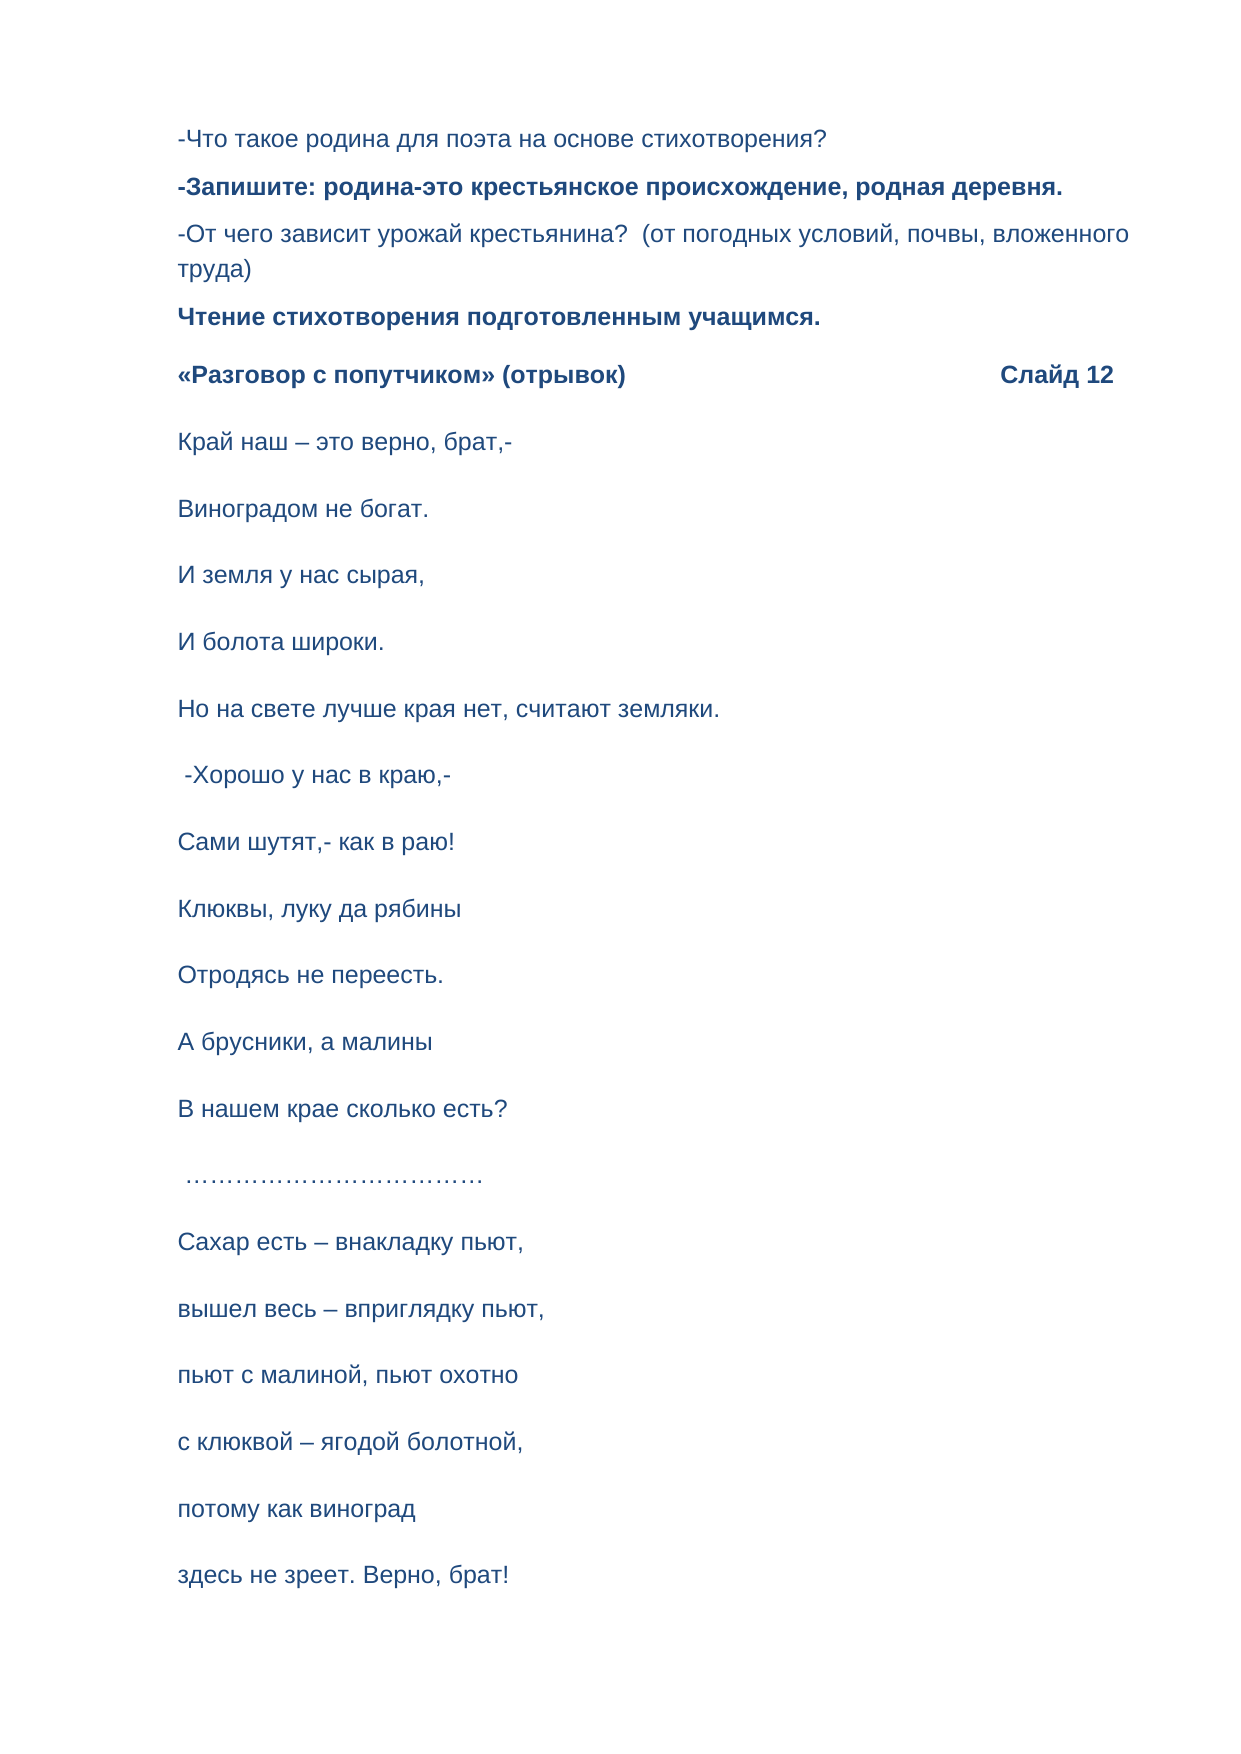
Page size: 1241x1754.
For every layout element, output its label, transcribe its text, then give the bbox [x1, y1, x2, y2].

text Виноградом не богат. [177, 631, 1152, 669]
subtitle «Разговор с попутчиком» (отрывок) Слайд 12 [177, 498, 1152, 536]
text -От чего зависит урожай крестьянина? (от погодных условий, почвы, вложенного труда) [177, 360, 1152, 430]
text с клюквой – ягодой болотной, [177, 1565, 1152, 1602]
text Край наш – это верно, брат,- [177, 565, 1152, 602]
text Прадед- [177, 118, 1152, 147]
text пьют с малиной, пьют охотно [177, 1498, 1152, 1536]
text Отродясь не переесть. [177, 1098, 1152, 1136]
text И болота широки. [177, 765, 1152, 802]
text -Как нужно читать стихотворение? (торжественно, громко) [177, 217, 1152, 252]
text Вельможа- [177, 168, 1152, 196]
text -Что такое родина для поэта на основе стихотворения? [177, 265, 1152, 300]
text ……………………………… [177, 1298, 1152, 1336]
text Сахар есть – внакладку пьют, [177, 1365, 1152, 1402]
text А брусники, а малины [177, 1165, 1152, 1202]
text Но на свете лучше края нет, считают земляки. [177, 831, 1152, 869]
text И земля у нас сырая, [177, 698, 1152, 736]
text -Запишите: родина-это крестьянское происхождение, родная деревня. [177, 312, 1152, 347]
text вышел весь – вприглядку пьют, [177, 1431, 1152, 1469]
text В нашем крае сколько есть? [177, 1231, 1152, 1269]
text Клюквы, луку да рябины [177, 1031, 1152, 1069]
text Сами шутят,- как в раю! [177, 965, 1152, 1002]
text -Хорошо у нас в краю,- [177, 898, 1152, 936]
text Чтение стихотворения подготовленным учащимся. [177, 442, 1152, 477]
